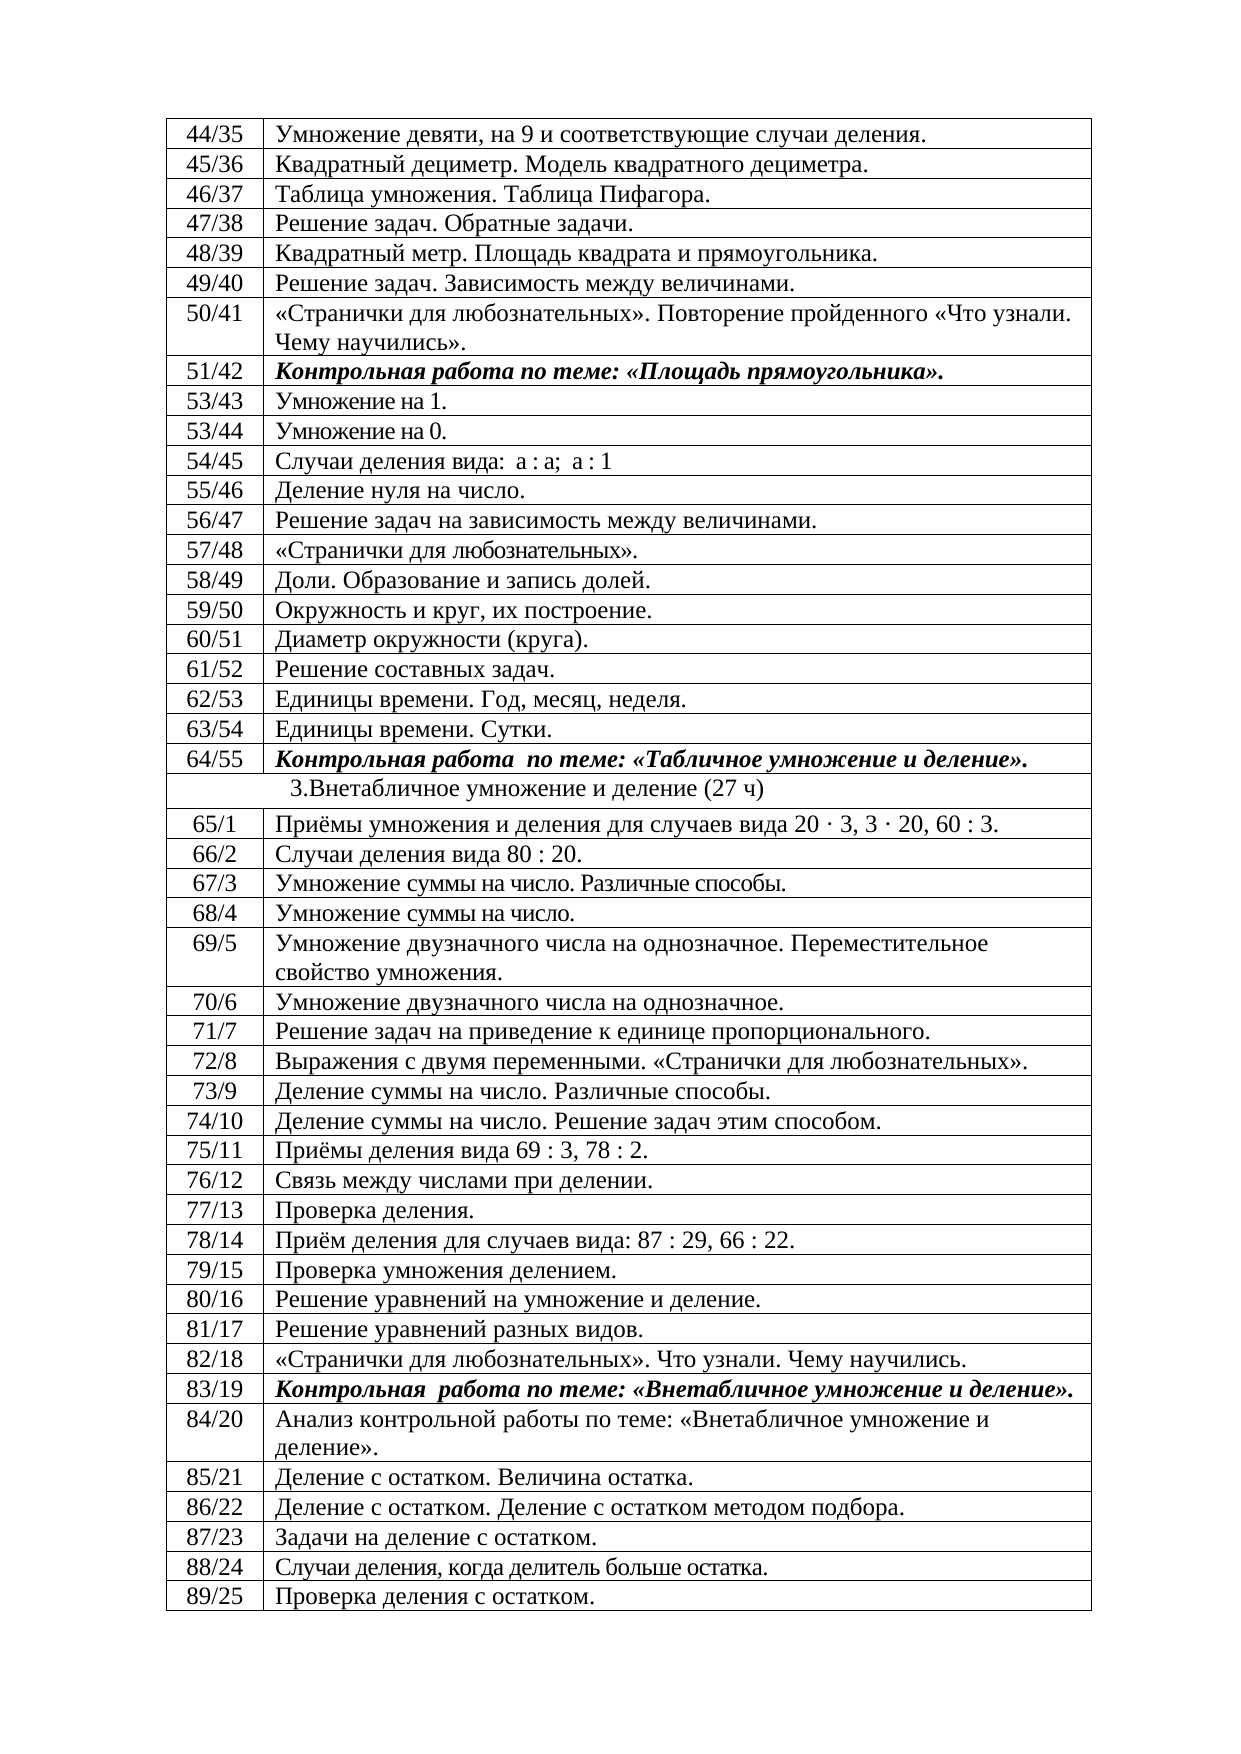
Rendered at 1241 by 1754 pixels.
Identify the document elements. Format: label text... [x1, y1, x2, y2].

table_cell Выражения с двумя переменными. «Странички для любознательных». [264, 1046, 1091, 1075]
table_cell 47/38 [167, 209, 263, 237]
table_cell 54/45 [167, 446, 263, 474]
table_cell 57/48 [167, 535, 263, 564]
table_cell 73/9 [167, 1076, 263, 1105]
table_cell 53/43 [167, 386, 263, 415]
table_cell 76/12 [167, 1165, 263, 1194]
table_cell 85/21 [167, 1462, 263, 1491]
table_cell 59/50 [167, 595, 263, 623]
table_cell Решение задач. Обратные задачи. [264, 209, 1091, 237]
table_cell 68/4 [167, 898, 263, 927]
table_cell 51/42 [167, 356, 263, 385]
table_cell 84/20 [167, 1404, 263, 1461]
table_cell 74/10 [167, 1106, 263, 1134]
table_cell Контрольная работа по теме: «Площадь прямоугольника». [264, 356, 1091, 385]
table_cell 86/22 [167, 1492, 263, 1521]
table_cell Единицы времени. Год, месяц, неделя. [264, 684, 1091, 713]
table_cell 55/46 [167, 476, 263, 504]
table_cell Решение уравнений разных видов. [264, 1314, 1091, 1343]
table_cell Доли. Образование и запись долей. [264, 565, 1091, 594]
table_cell 3.Внетабличное умножение и деление (27 ч) [167, 774, 1091, 808]
table_cell Умножение девяти, на 9 и соответствующие случаи деления. [264, 119, 1091, 148]
table_cell Единицы времени. Сутки. [264, 714, 1091, 743]
table_cell 58/49 [167, 565, 263, 594]
table_cell 88/24 [167, 1552, 263, 1580]
table_cell 70/6 [167, 987, 263, 1015]
table_cell Приём деления для случаев вида: 87 : 29, 66 : 22. [264, 1225, 1091, 1254]
table_cell 44/35 [167, 119, 263, 148]
table_cell 53/44 [167, 416, 263, 445]
table_cell 89/25 [167, 1581, 263, 1610]
table_cell 61/52 [167, 654, 263, 683]
table_cell «Странички для любознательных». [264, 535, 1091, 564]
table_cell Случаи деления вида 80 : 20. [264, 839, 1091, 867]
table_cell 67/3 [167, 869, 263, 897]
table_cell 77/13 [167, 1195, 263, 1224]
table_cell 63/54 [167, 714, 263, 743]
table_cell Таблица умножения. Таблица Пифагора. [264, 179, 1091, 207]
table_cell 48/39 [167, 238, 263, 267]
table_cell Случаи деления вида: а : а; а : 1 [264, 446, 1091, 474]
table_cell Умножение двузначного числа на однозначное. Переместительное свойство умножения. [264, 928, 1091, 986]
table_cell Контрольная работа по теме: «Внетабличное умножение и деление». [264, 1374, 1091, 1403]
table_cell Умножение на 1. [264, 386, 1091, 415]
table_cell 81/17 [167, 1314, 263, 1343]
table_cell 60/51 [167, 625, 263, 653]
table_cell Квадратный дециметр. Модель квадратного дециметра. [264, 149, 1091, 178]
table_cell Проверка деления. [264, 1195, 1091, 1224]
table_cell 71/7 [167, 1016, 263, 1045]
table_cell Задачи на деление с остатком. [264, 1522, 1091, 1551]
table_cell 87/23 [167, 1522, 263, 1551]
table_cell 69/5 [167, 928, 263, 986]
table_cell 79/15 [167, 1255, 263, 1283]
table_cell Решение составных задач. [264, 654, 1091, 683]
table_cell 82/18 [167, 1344, 263, 1373]
table_cell 66/2 [167, 839, 263, 867]
table_cell Деление с остатком. Величина остатка. [264, 1462, 1091, 1491]
table_cell 80/16 [167, 1285, 263, 1313]
table_cell Деление суммы на число. Различные способы. [264, 1076, 1091, 1105]
table_cell 50/41 [167, 298, 263, 355]
table_cell Случаи деления, когда делитель больше остатка. [264, 1552, 1091, 1580]
table_cell 65/1 [167, 809, 263, 838]
table_cell Умножение на 0. [264, 416, 1091, 445]
table_cell 64/55 [167, 744, 263, 772]
table_cell Контрольная работа по теме: «Табличное умножение и деление». [264, 744, 1091, 772]
table_cell Решение задач на приведение к единице пропорционального. [264, 1016, 1091, 1045]
table_cell Деление нуля на число. [264, 476, 1091, 504]
table_cell 75/11 [167, 1136, 263, 1164]
table_cell Анализ контрольной работы по теме: «Внетабличное умножение и деление». [264, 1404, 1091, 1461]
table_cell Деление с остатком. Деление с остатком методом подбора. [264, 1492, 1091, 1521]
table_cell Проверка деления с остатком. [264, 1581, 1091, 1610]
table_cell 83/19 [167, 1374, 263, 1403]
table_cell Диаметр окружности (круга). [264, 625, 1091, 653]
table_cell Умножение суммы на число. [264, 898, 1091, 927]
table_cell 46/37 [167, 179, 263, 207]
table_cell Деление суммы на число. Решение задач этим способом. [264, 1106, 1091, 1134]
table_cell Проверка умножения делением. [264, 1255, 1091, 1283]
table_cell Квадратный метр. Площадь квадрата и прямоугольника. [264, 238, 1091, 267]
table_cell 62/53 [167, 684, 263, 713]
table_cell 56/47 [167, 505, 263, 534]
table_cell Приёмы деления вида 69 : 3, 78 : 2. [264, 1136, 1091, 1164]
table_cell Связь между числами при делении. [264, 1165, 1091, 1194]
table_cell Умножение суммы на число. Различные способы. [264, 869, 1091, 897]
table_cell 78/14 [167, 1225, 263, 1254]
table_cell Решение уравнений на умножение и деление. [264, 1285, 1091, 1313]
table_cell Приёмы умножения и деления для случаев вида 20 · 3, 3 · 20, 60 : 3. [264, 809, 1091, 838]
table_cell Решение задач на зависимость между величинами. [264, 505, 1091, 534]
table_cell 72/8 [167, 1046, 263, 1075]
table_cell «Странички для любознательных». Повторение пройденного «Что узнали. Чему научились». [264, 298, 1091, 355]
table_cell 45/36 [167, 149, 263, 178]
table_cell Решение задач. Зависимость между величинами. [264, 268, 1091, 297]
table_cell Окружность и круг, их построение. [264, 595, 1091, 623]
table_cell 49/40 [167, 268, 263, 297]
table_cell Умножение двузначного числа на однозначное. [264, 987, 1091, 1015]
table_cell «Странички для любознательных». Что узнали. Чему научились. [264, 1344, 1091, 1373]
